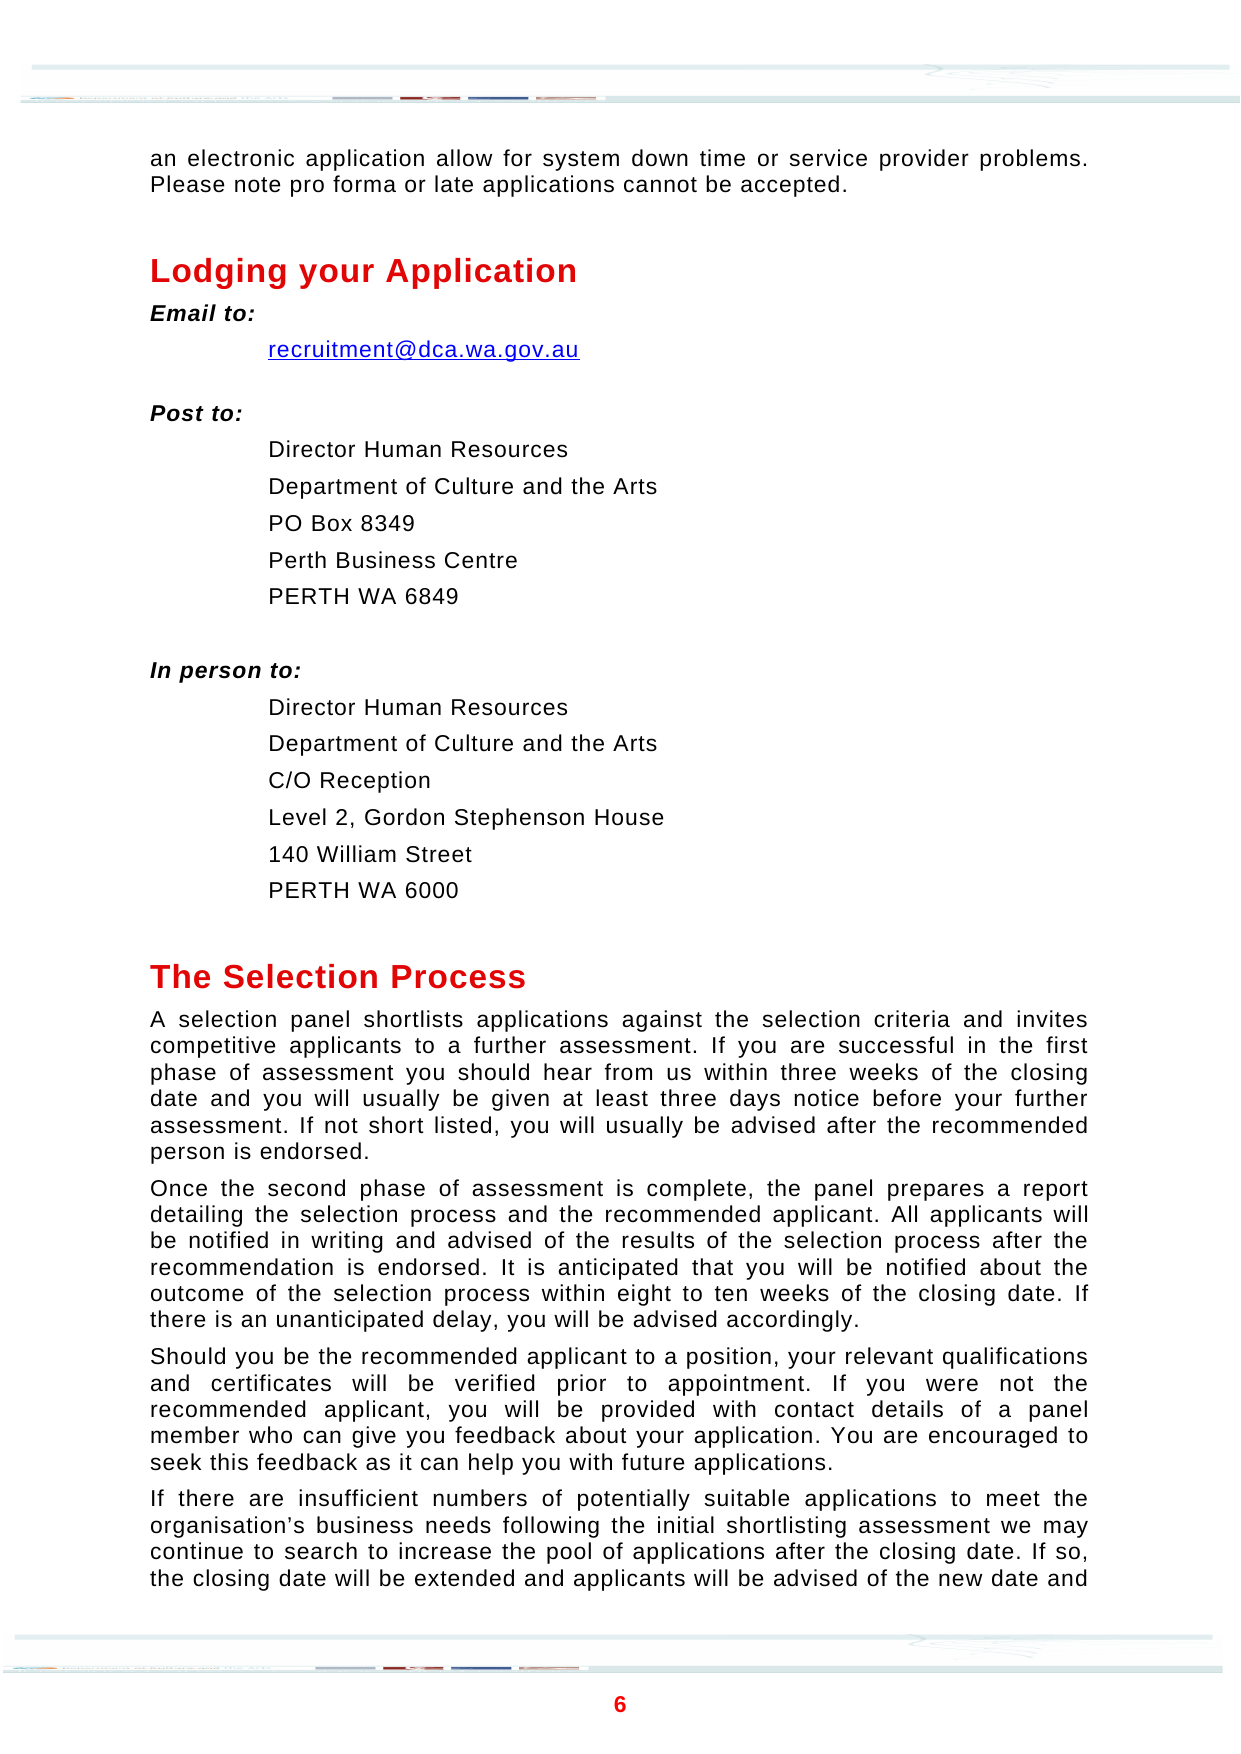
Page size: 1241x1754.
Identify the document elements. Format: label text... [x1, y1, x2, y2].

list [150, 1485, 1090, 1591]
text 140 William Street [268, 841, 1090, 867]
text Department of Culture and the Arts [268, 473, 1090, 499]
text Post to: [150, 399, 1090, 426]
text Should you be the recommended applicant to a position, your relevant qualifications and certificates will be verified prior to appointment. If you were not the recommended applicant, you will be provided with contact details of a panel member who can give you feedback about your application. You are encouraged to seek this feedback as it can help you with future applications. [150, 1343, 1090, 1475]
text Business Centre [268, 547, 1090, 573]
text Once the second phase of assessment is complete, the panel prepares a report detailing the selection process and the recommended applicant. All applicants will be notified in writing and advised of the results of the selection process after the recommendation is endorsed. It is anticipated that you will be notified about the outcome of the selection process within eight to ten weeks of the closing date. If there is an unanticipated delay, you will be advised accordingly. [150, 1175, 1090, 1333]
text Director Human Resources [268, 694, 1090, 720]
text Director Human Resources [268, 436, 1090, 463]
subtitle The Selection Process [150, 957, 1090, 996]
text Email to: [150, 299, 1090, 326]
text Level 2, Gordon Stephenson House [268, 804, 1090, 830]
text C/O Reception [268, 767, 1090, 793]
text PERTH WA 6000 [268, 877, 1090, 904]
subtitle Lodging your Application [150, 251, 1090, 289]
text recruitment@dca.wa.gov.au [268, 336, 1090, 389]
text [150, 144, 1090, 197]
text Department of Culture and the Arts [268, 730, 1090, 757]
text In person to: [150, 657, 1090, 683]
text WA 6849 [268, 583, 1090, 610]
text A selection panel shortlists applications against the selection criteria and invites competitive applicants to a further assessment. If you are successful in the first phase of assessment you should hear from us within three weeks of the closing date and you will usually be given at least three days notice before your further assessment. If not short listed, you will usually be advised after the recommended person is endorsed. [150, 1006, 1090, 1164]
